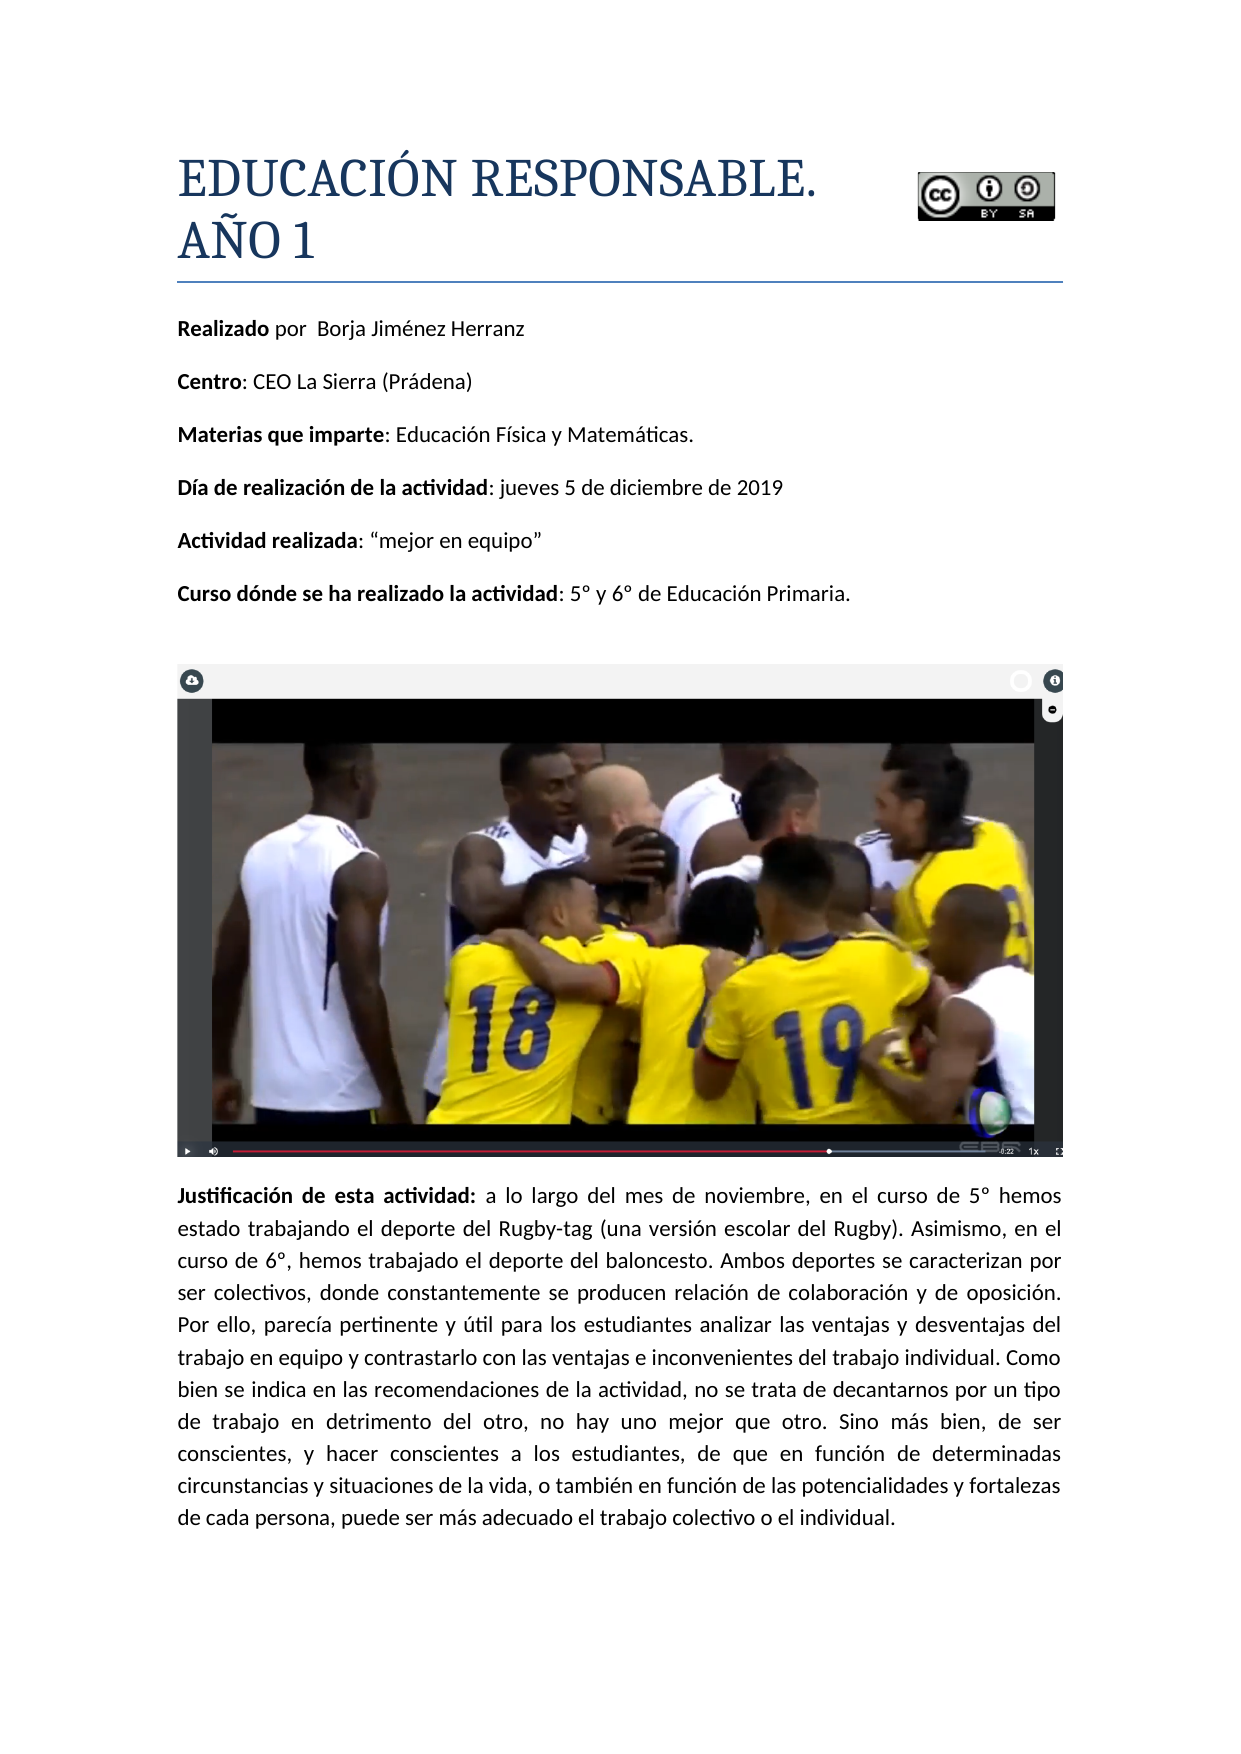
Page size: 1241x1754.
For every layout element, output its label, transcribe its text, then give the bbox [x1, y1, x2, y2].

text Día de realización de la actividad: jueves 5 de diciembre de 2019 [177, 473, 1063, 501]
text Curso dónde se ha realizado la actividad: 5º y 6º de Educación Primaria. [177, 579, 1063, 607]
text Realizado por Borja Jiménez Herranz [177, 314, 1063, 342]
text Materias que imparte: Educación Física y Matemáticas. [177, 420, 1063, 448]
text Actividad realizada: “mejor en equipo” [177, 526, 1063, 554]
picture [917, 172, 1056, 221]
title EDUCACIÓN RESPONSABLE. AÑO 1 [177, 148, 1063, 281]
text Justificación de esta actividad: a lo largo del mes de noviembre, en el curso de 5º hemos estado trabajando el deporte del Rugby-tag (una versión escolar del Rugby). Asimismo, en el curso de 6º, hemos trabajado el deporte del baloncesto. Ambos deportes se caracterizan por ser colectivos, donde constantemente se producen relación de colaboración y de oposición. Por ello, parecía pertinente y útil para los estudiantes analizar las ventajas y desventajas del trabajo en equipo y contrastarlo con las ventajas e inconvenientes del trabajo individual. Como bien se indica en las recomendaciones de la actividad, no se trata de decantarnos por un tipo de trabajo en detrimento del otro, no hay uno mejor que otro. Sino más bien, de ser conscientes, y hacer conscientes a los estudiantes, de que en función de determinadas circunstancias y situaciones de la vida, o también en función de las potencialidades y fortalezas de cada persona, puede ser más adecuado el trabajo colectivo o el individual. [177, 1182, 1063, 1532]
picture [177, 664, 1063, 1157]
text Centro: CEO La Sierra (Prádena) [177, 367, 1063, 395]
